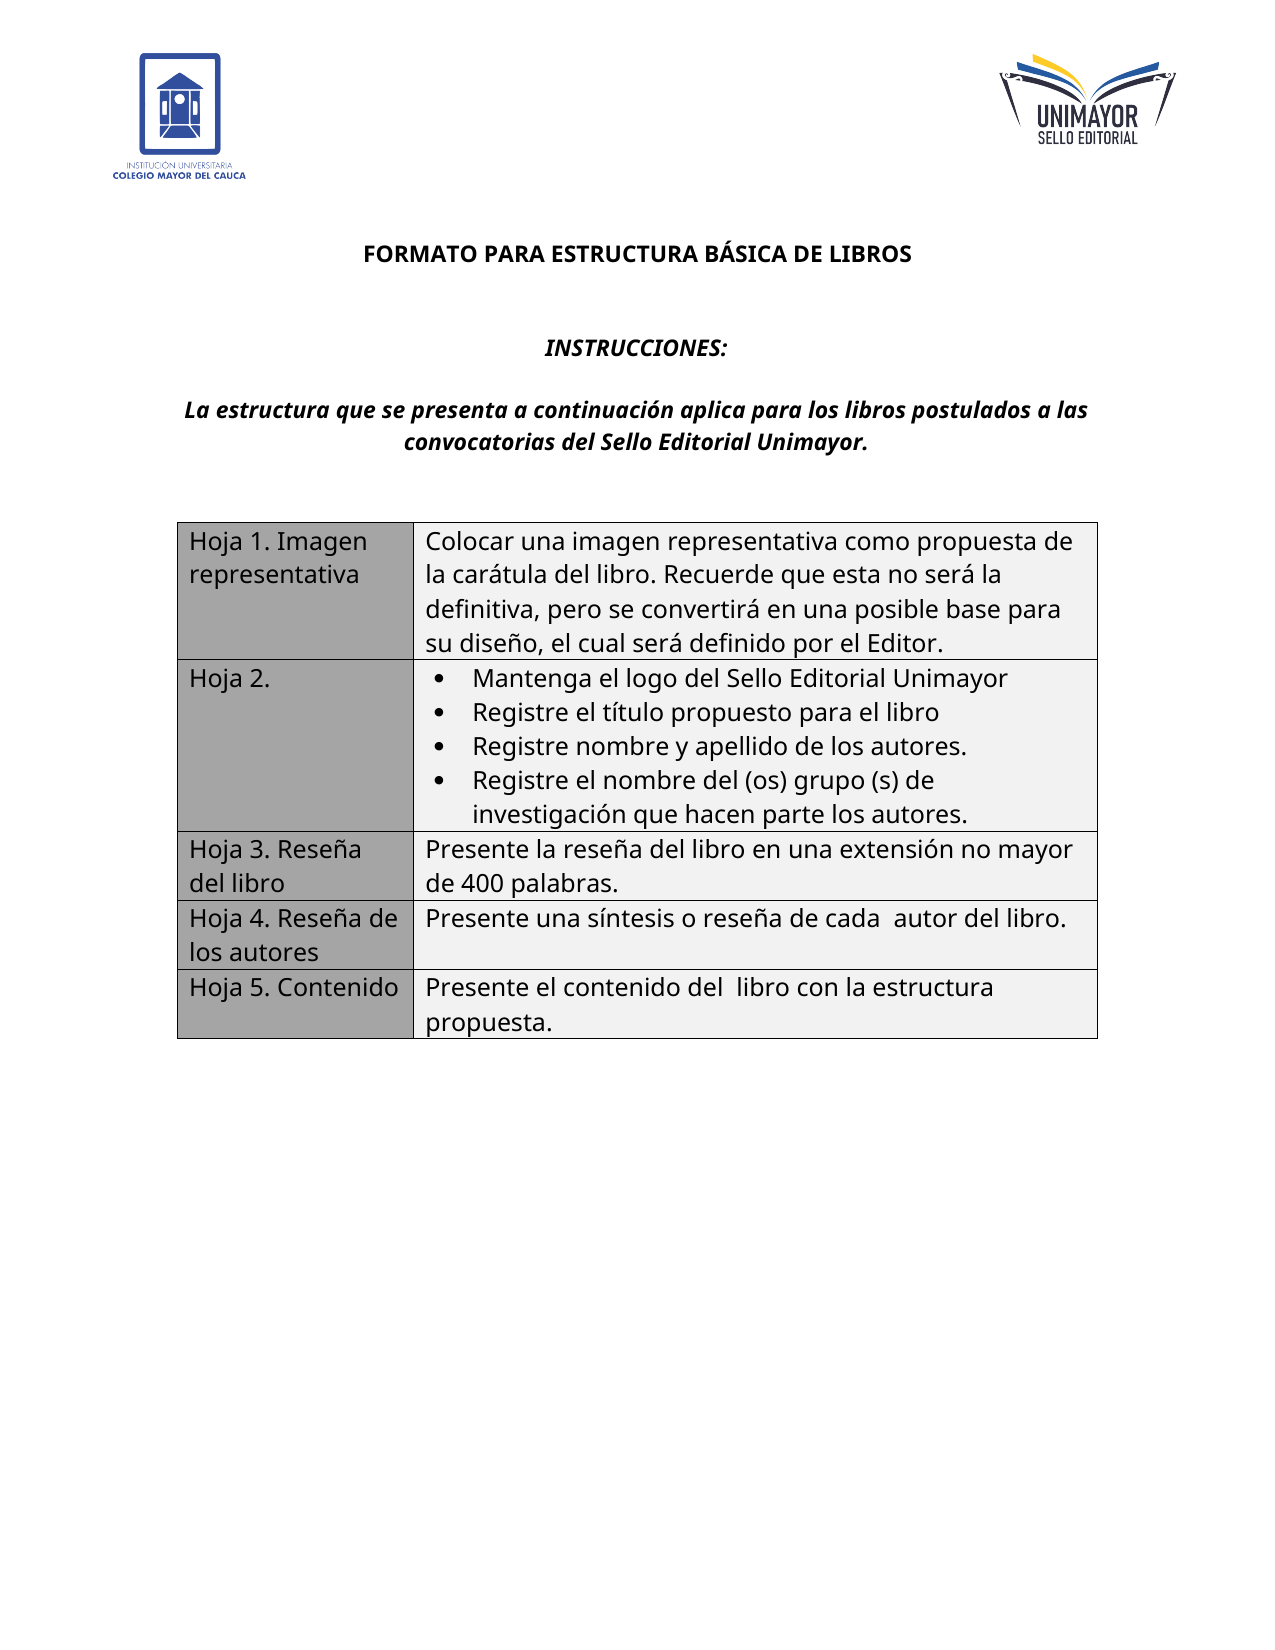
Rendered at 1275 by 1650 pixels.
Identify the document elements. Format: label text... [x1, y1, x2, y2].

table_cell Mantenga el logo del Sello Editorial Unimayor Registre el título propuesto para el libro Registre nombre y apellido de los autores. Registre el nombre del (os) grupo (s) de investigación que hacen parte los autores. [414, 660, 1097, 831]
table_header Hoja 1. Imagen representativa [178, 523, 413, 659]
text La estructura que se presenta a continuación aplica para los libros postulados a las convocatorias del Sello Editorial Unimayor. [177, 394, 1098, 457]
table_cell Hoja 3. Reseña del libro [178, 832, 413, 900]
table_cell Hoja 5. Contenido [178, 970, 413, 1038]
table_cell Presente una síntesis o reseña de cada autor del libro. [414, 901, 1097, 969]
table_header Colocar una imagen representativa como propuesta de la carátula del libro. Recuerde que esta no será la definitiva, pero se convertirá en una posible base para su diseño, el cual será definido por el Editor. [414, 523, 1097, 659]
text INSTRUCCIONES: [177, 332, 1098, 363]
table_cell Hoja 2. [178, 660, 413, 831]
picture [993, 45, 1178, 152]
table_cell Presente el contenido del libro con la estructura propuesta. [414, 970, 1097, 1038]
picture [113, 53, 246, 179]
text FORMATO PARA ESTRUCTURA BÁSICA DE LIBROS [177, 238, 1098, 269]
table_cell Hoja 4. Reseña de los autores [178, 901, 413, 969]
table_cell Presente la reseña del libro en una extensión no mayor de 400 palabras. [414, 832, 1097, 900]
